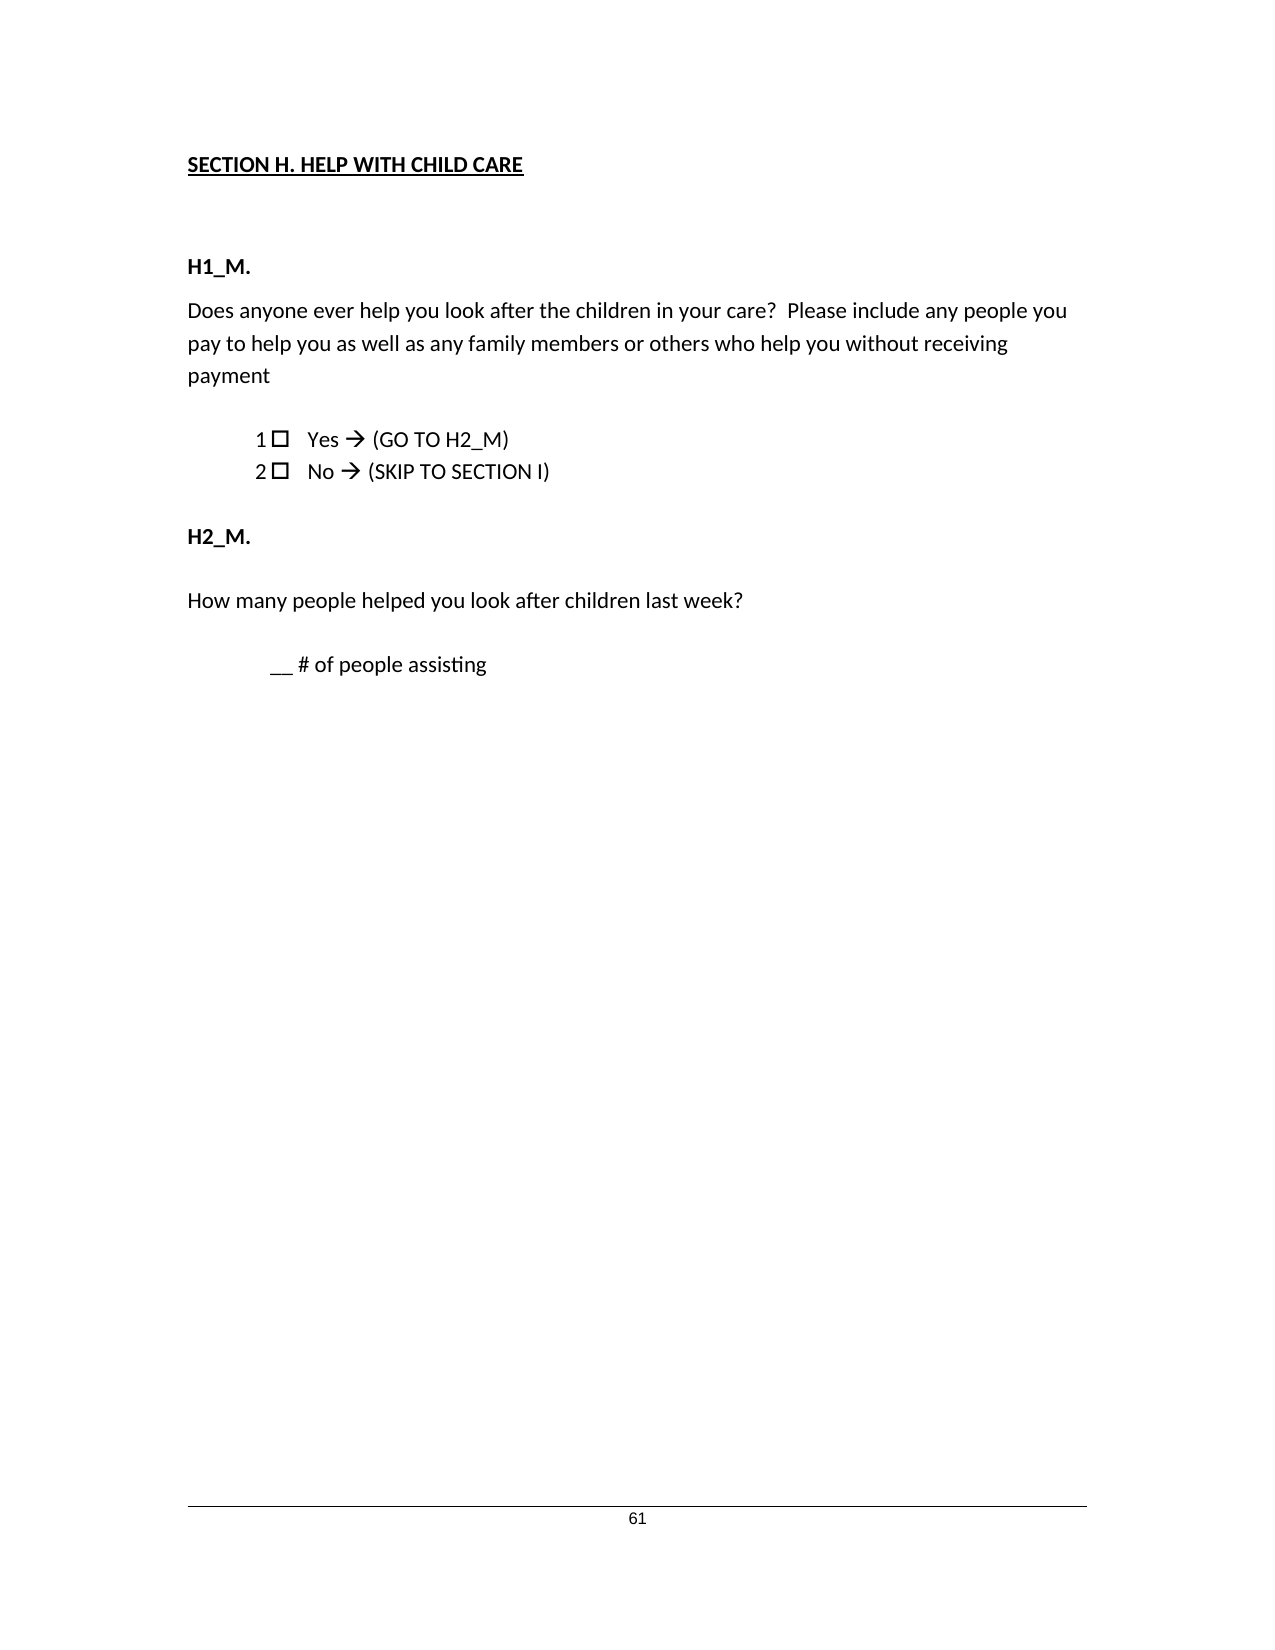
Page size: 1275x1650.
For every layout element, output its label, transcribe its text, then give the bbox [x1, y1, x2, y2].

text __ # of people assisting [187, 651, 1087, 679]
text Does anyone ever help you look after the children in your care? Please include any people you pay to help you as well as any family members or others who help you without receiving payment [187, 297, 1087, 389]
text 2 No (SKIP TO SECTION I) [255, 457, 1087, 486]
text 1 Yes (GO TO H2_M) [255, 425, 1087, 453]
text H1_M. [187, 252, 1087, 280]
text H2_M. [187, 522, 1087, 550]
text How many people helped you look after children last week? [187, 586, 1087, 614]
text section h. Help with Child Care [187, 150, 1087, 178]
